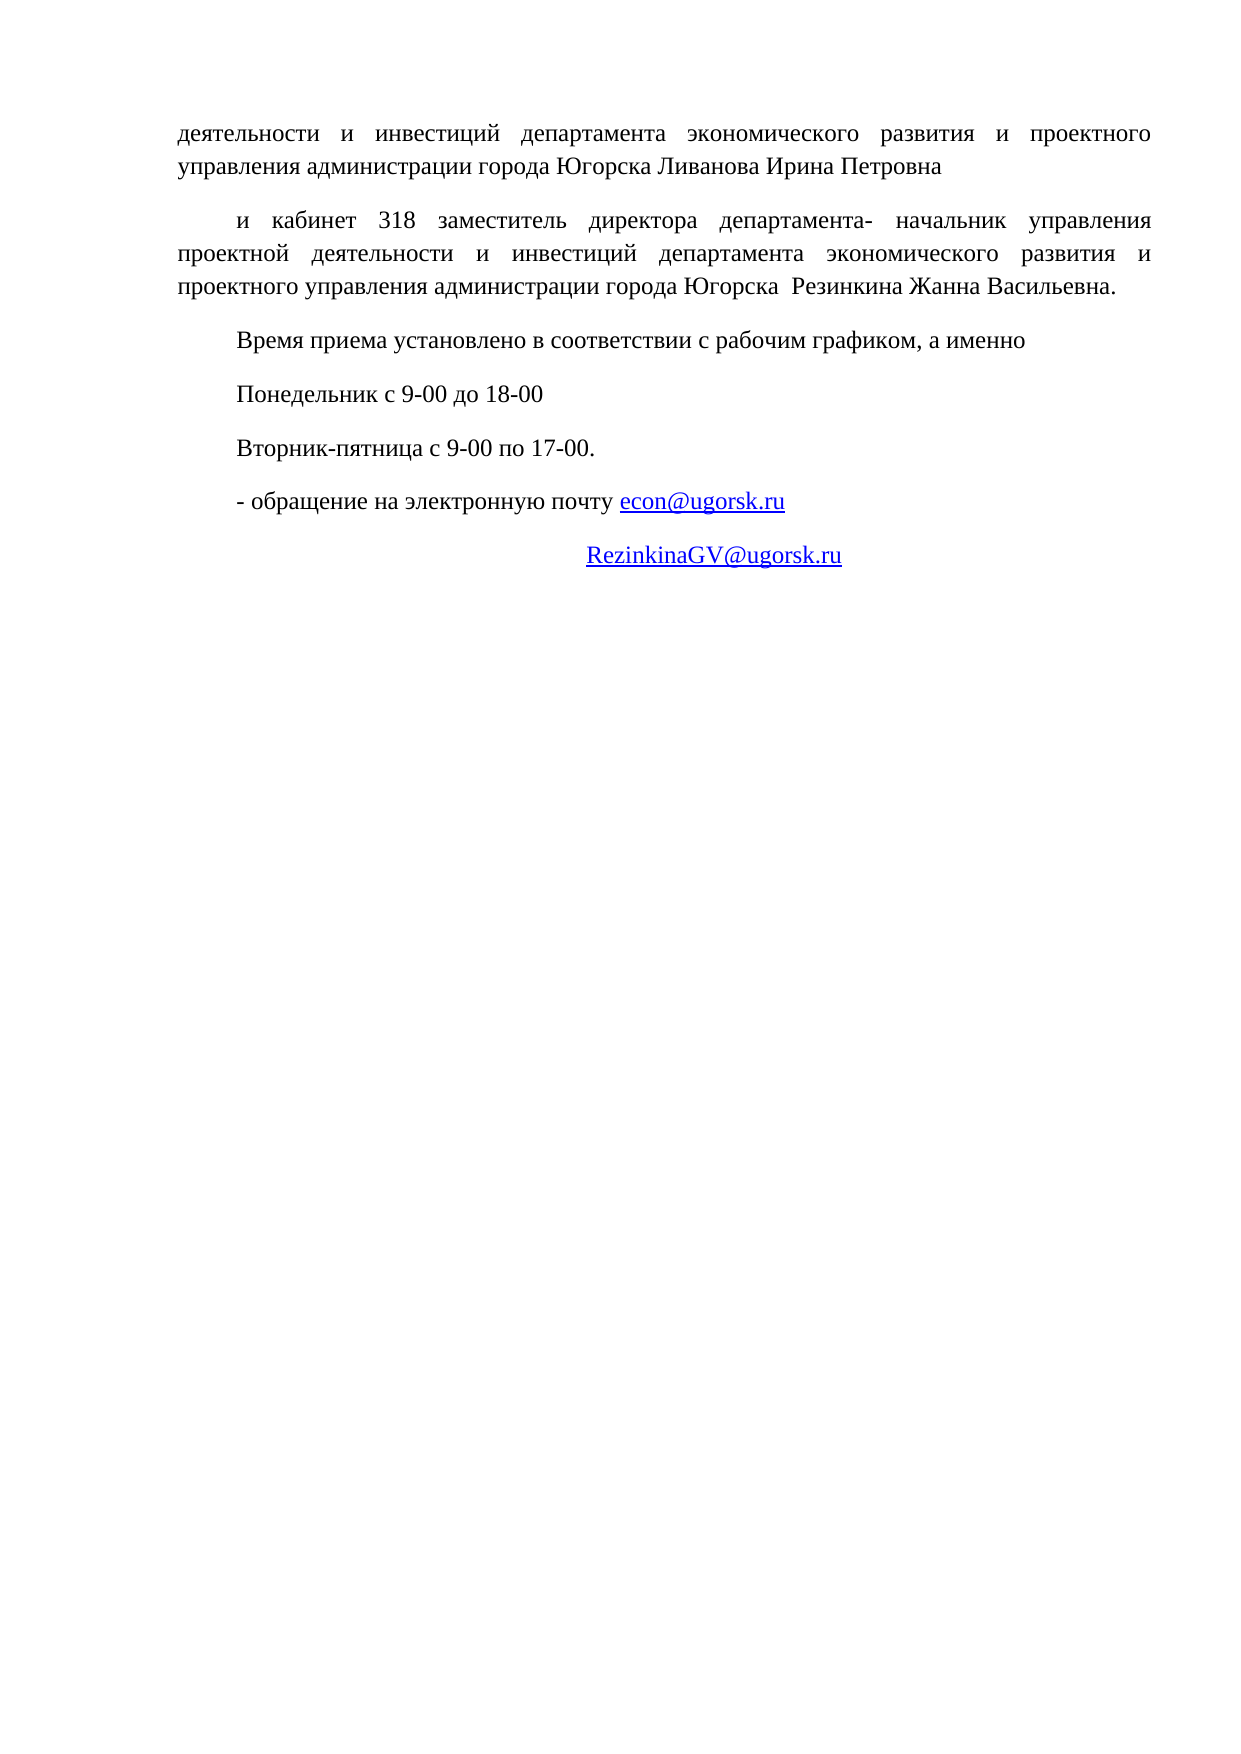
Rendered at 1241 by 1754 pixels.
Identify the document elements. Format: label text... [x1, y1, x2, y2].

text - обращение на электронную почту econ@ugorsk.ru [177, 486, 1152, 515]
text Время приема установлено в соответствии с рабочим графиком, а именно [177, 325, 1152, 354]
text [177, 118, 1152, 180]
text RezinkinaGV@ugorsk.ru [177, 540, 1152, 569]
text Вторник-пятница с 9-00 по 17-00. [177, 433, 1152, 461]
text и кабинет 318 заместитель директора департамента- начальник управления проектной деятельности и инвестиций департамента экономического развития и проектного управления администрации города Югорска Резинкина Жанна Васильевна. [177, 205, 1152, 300]
text Понедельник с 9-00 до 18-00 [177, 379, 1152, 407]
